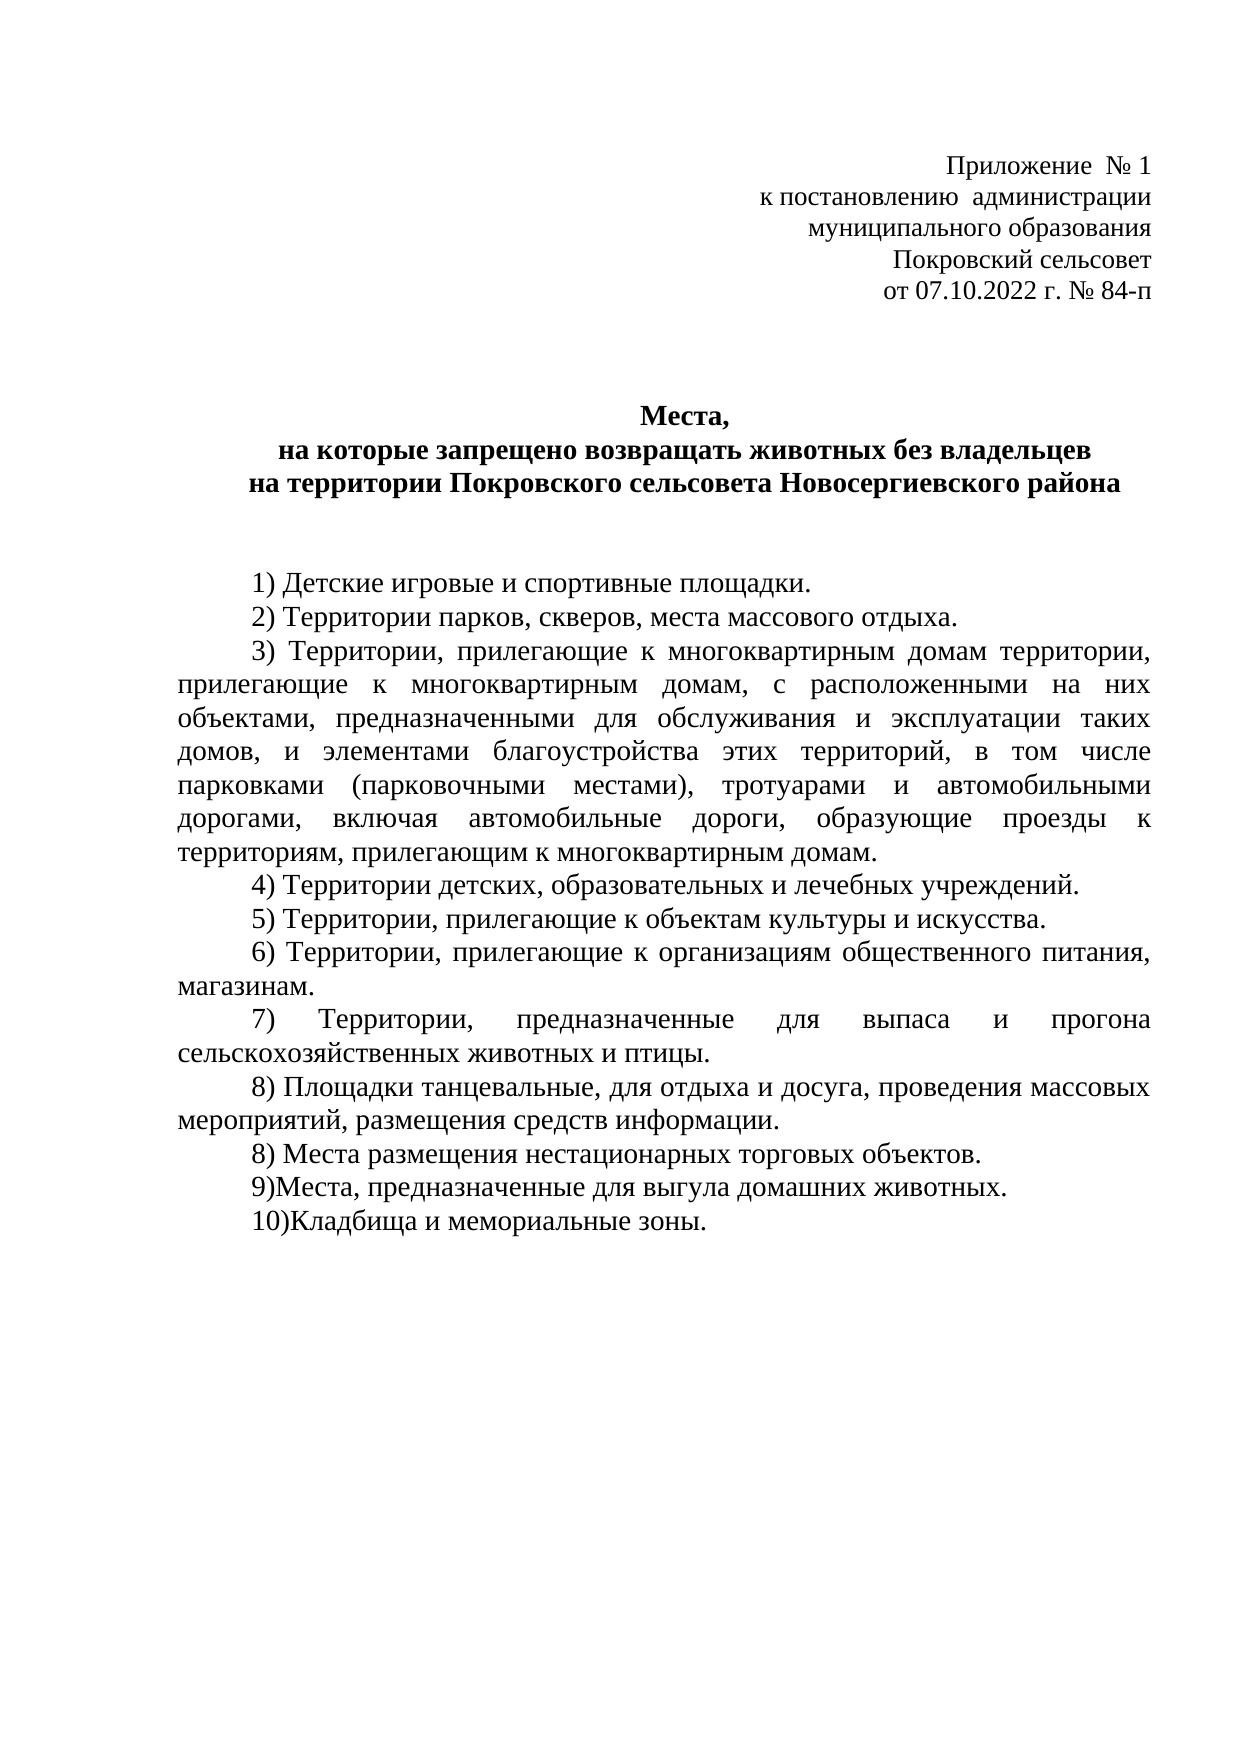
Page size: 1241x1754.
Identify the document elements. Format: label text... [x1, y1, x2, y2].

text 5) Территории, прилегающие к объектам культуры и искусства. [177, 902, 1152, 935]
text 9)Места, предназначенные для выгула домашних животных. [177, 1170, 1152, 1203]
text 10)Кладбища и мемориальные зоны. [177, 1203, 1152, 1237]
text 2) Территории парков, скверов, места массового отдыха. [177, 600, 1152, 633]
text на которые запрещено возвращать животных без владельцев [218, 432, 1152, 466]
text 8) Места размещения нестационарных торговых объектов. [177, 1136, 1152, 1170]
text 1) Детские игровые и спортивные площадки. [177, 566, 1152, 600]
text 8) Площадки танцевальные, для отдыха и досуга, проведения массовых мероприятий, размещения средств информации. [177, 1069, 1152, 1136]
text 4) Территории детских, образовательных и лечебных учреждений. [177, 868, 1152, 902]
text Покровский сельсовет [177, 243, 1152, 274]
text Места, [218, 398, 1152, 432]
text 3) Территории, прилегающие к многоквартирным домам территории, прилегающие к многоквартирным домам, с расположенными на них объектами, предназначенными для обслуживания и эксплуатации таких домов, и элементами благоустройства этих территорий, в том числе парковками (парковочными местами), тротуарами и автомобильными дорогами, включая автомобильные дороги, образующие проезды к территориям, прилегающим к многоквартирным домам. [177, 633, 1152, 868]
text на территории Покровского сельсовета Новосергиевского района [218, 466, 1152, 499]
text муниципального образования [177, 212, 1152, 243]
text к постановлению администрации [177, 180, 1152, 212]
text 6) Территории, прилегающие к организациям общественного питания, магазинам. [177, 935, 1152, 1002]
text от 07.10.2022 г. № 84-п [177, 274, 1152, 305]
text Приложение № 1 [177, 149, 1152, 180]
text 7) Территории, предназначенные для выпаса и прогона сельскохозяйственных животных и птицы. [177, 1002, 1152, 1069]
